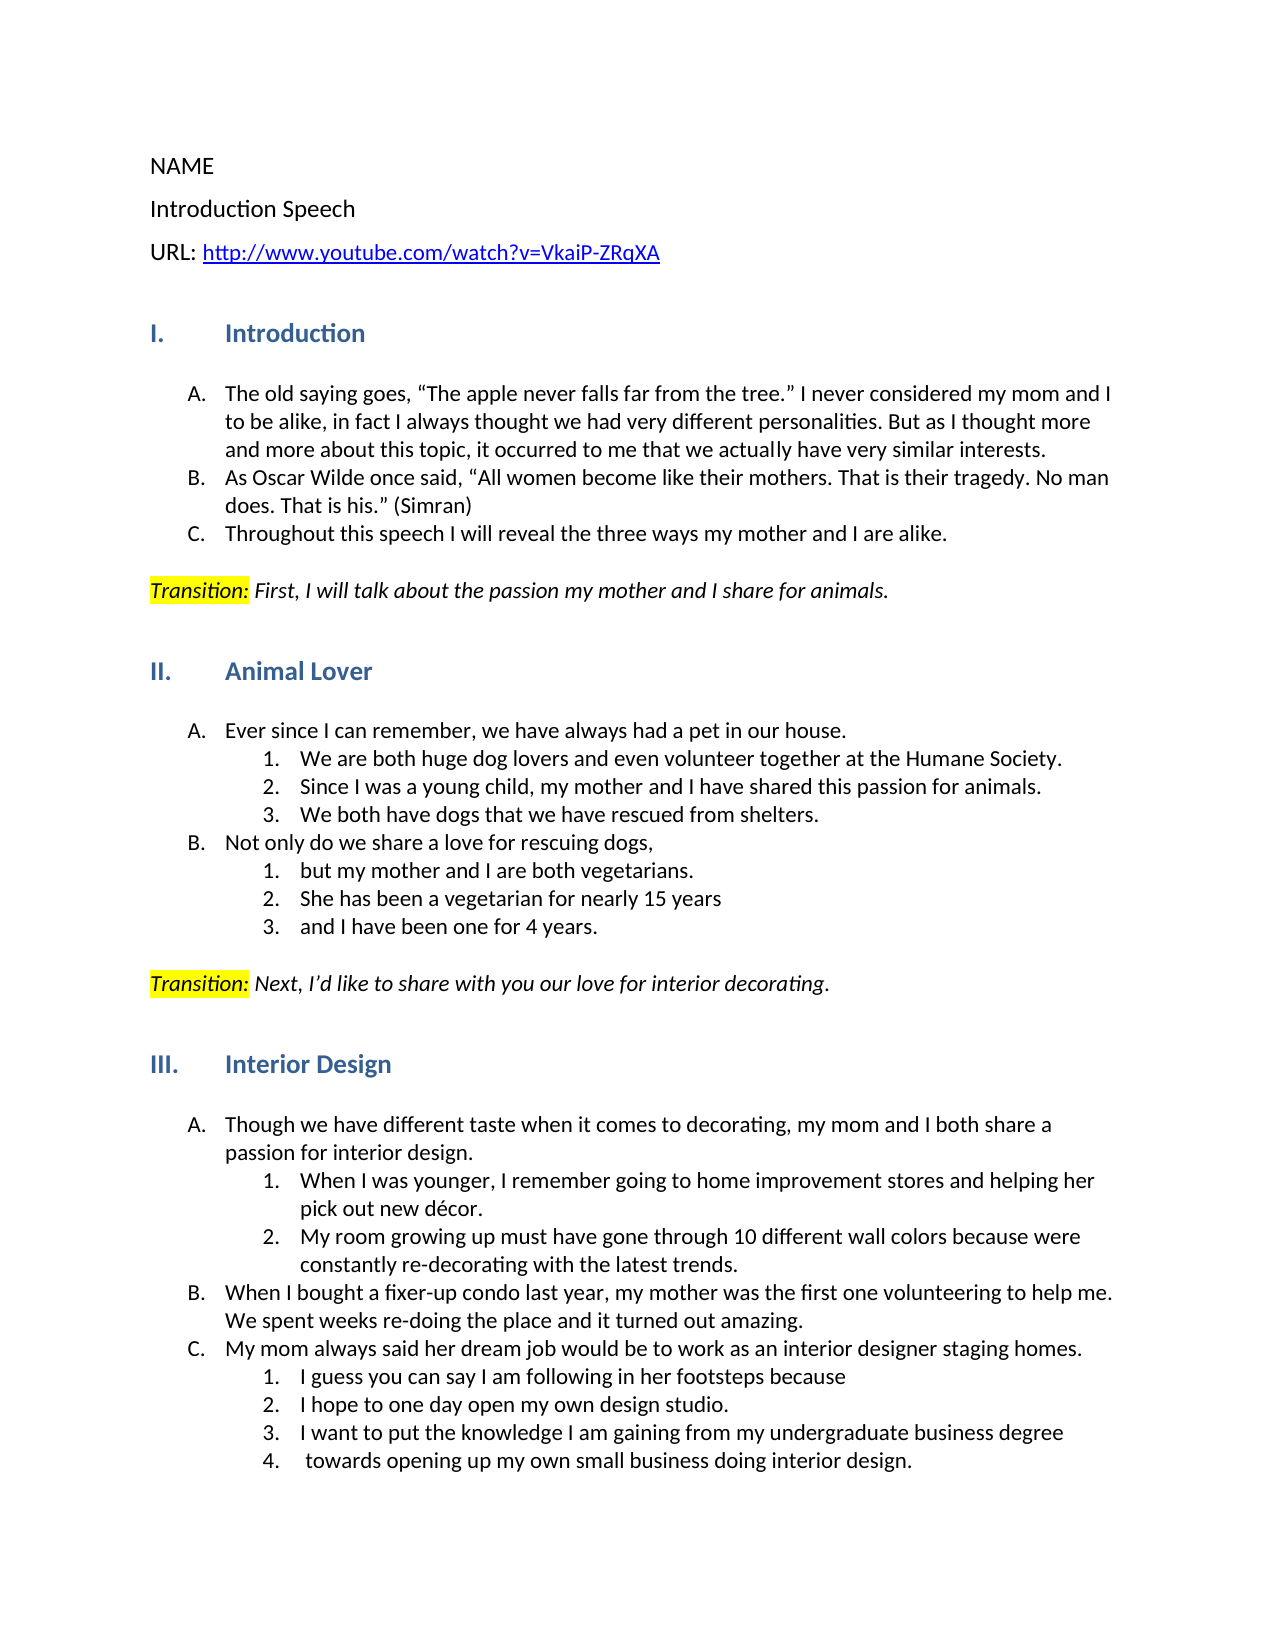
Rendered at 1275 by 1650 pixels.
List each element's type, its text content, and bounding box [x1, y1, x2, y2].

text Transition: First, I will talk about the passion my mother and I share for animals. [249, 576, 1125, 604]
list As Oscar Wilde once said, “All women become like their mothers. That is their tragedy. No man does. That is his.” (Simran) [187, 463, 1125, 519]
list Ever since I can remember, we have always had a pet in our house. [187, 716, 1125, 744]
list We are both huge dog lovers and even volunteer together at the Humane Society. [262, 744, 1125, 772]
list Throughout this speech I will reveal the three ways my mother and I are alike. [187, 519, 1125, 547]
text Transition: Next, I’d like to share with you our love for interior decorating. [150, 969, 1125, 998]
list The old saying goes, “The apple never falls far from the tree.” I never considered my mom and I to be alike, in fact I always thought we had very different personalities. But as I thought more and more about this topic, it occurred to me that we actually have very similar interests. [187, 379, 1125, 463]
text NAME [150, 150, 1125, 181]
subtitle Animal Lover [150, 654, 1125, 687]
list We both have dogs that we have rescued from shelters. [262, 800, 1125, 828]
list My room growing up must have gone through 10 different wall colors because were constantly re-decorating with the latest trends. [262, 1222, 1125, 1278]
list I hope to one day open my own design studio. [262, 1390, 1125, 1418]
list My mom always said her dream job would be to work as an interior designer staging homes. [187, 1334, 1125, 1362]
list and I have been one for 4 years. [262, 912, 1125, 940]
list When I was younger, I remember going to home improvement stores and helping her pick out new décor. [262, 1166, 1125, 1222]
list Since I was a young child, my mother and I have shared this passion for animals. [262, 772, 1125, 800]
subtitle Introduction [150, 317, 1125, 349]
list Not only do we share a love for rescuing dogs, [187, 828, 1125, 856]
list but my mother and I are both vegetarians. [262, 856, 1125, 884]
subtitle Interior Design [150, 1048, 1125, 1081]
list Though we have different taste when it comes to decorating, my mom and I both share a passion for interior design. [187, 1110, 1125, 1166]
list I want to put the knowledge I am gaining from my undergraduate business degree [262, 1418, 1125, 1446]
list I guess you can say I am following in her footsteps because [262, 1362, 1125, 1390]
text URL: http://www.youtube.com/watch?v=VkaiP-ZRqXA [150, 236, 1125, 267]
list She has been a vegetarian for nearly 15 years [262, 884, 1125, 912]
text Introduction Speech [150, 193, 1125, 223]
list towards opening up my own small business doing interior design. [262, 1446, 1125, 1474]
list When I bought a fixer-up condo last year, my mother was the first one volunteering to help me. We spent weeks re-doing the place and it turned out amazing. [187, 1278, 1125, 1334]
